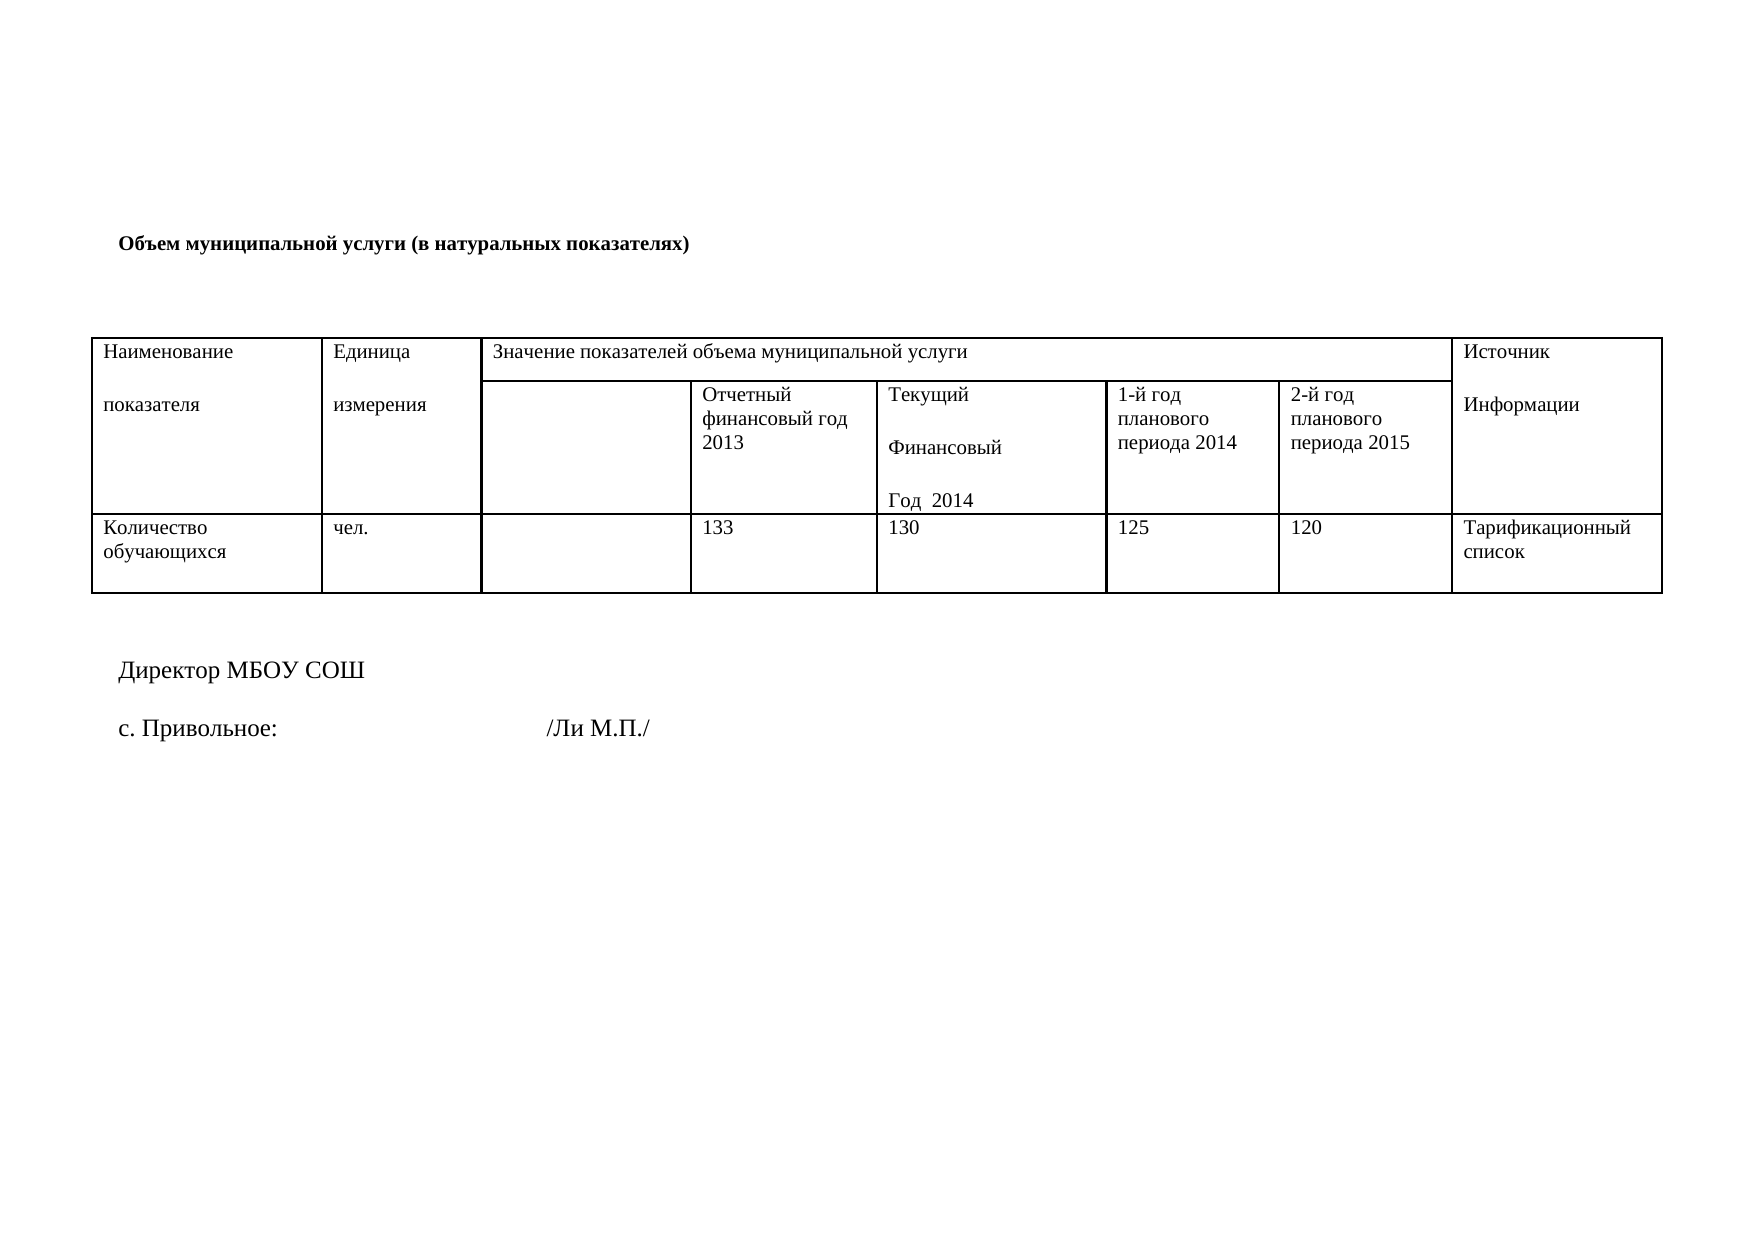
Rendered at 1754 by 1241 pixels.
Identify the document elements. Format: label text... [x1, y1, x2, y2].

text Директор МБОУ СОШ [118, 655, 1636, 684]
table_cell чел. [323, 515, 480, 592]
table_cell 2-й год планового периода 2015 [1280, 382, 1451, 512]
table_cell [483, 515, 690, 592]
table_cell 1-й год планового периода 2014 [1108, 382, 1278, 512]
table_header Источник Информации [1453, 339, 1661, 512]
table_cell Количество обучающихся [93, 515, 321, 592]
table_cell 133 [692, 515, 876, 592]
table_header Единица измерения [323, 339, 480, 512]
table_cell Текущий Финансовый Год 2014 [878, 382, 1105, 512]
table_cell 125 [1108, 515, 1278, 592]
table_cell Отчетный финансовый год 2013 [692, 382, 876, 512]
table_cell 120 [1280, 515, 1451, 592]
table_cell 130 [878, 515, 1105, 592]
table_header Значение показателей объема муниципальной услуги [483, 339, 1451, 380]
text с. Привольное: /Ли М.П./ [118, 713, 1636, 742]
table_cell [483, 382, 690, 512]
table_header Наименование показателя [93, 339, 321, 512]
text Объем муниципальной услуги (в натуральных показателях) [118, 230, 1636, 254]
table_cell Тарификационный список [1453, 515, 1661, 592]
